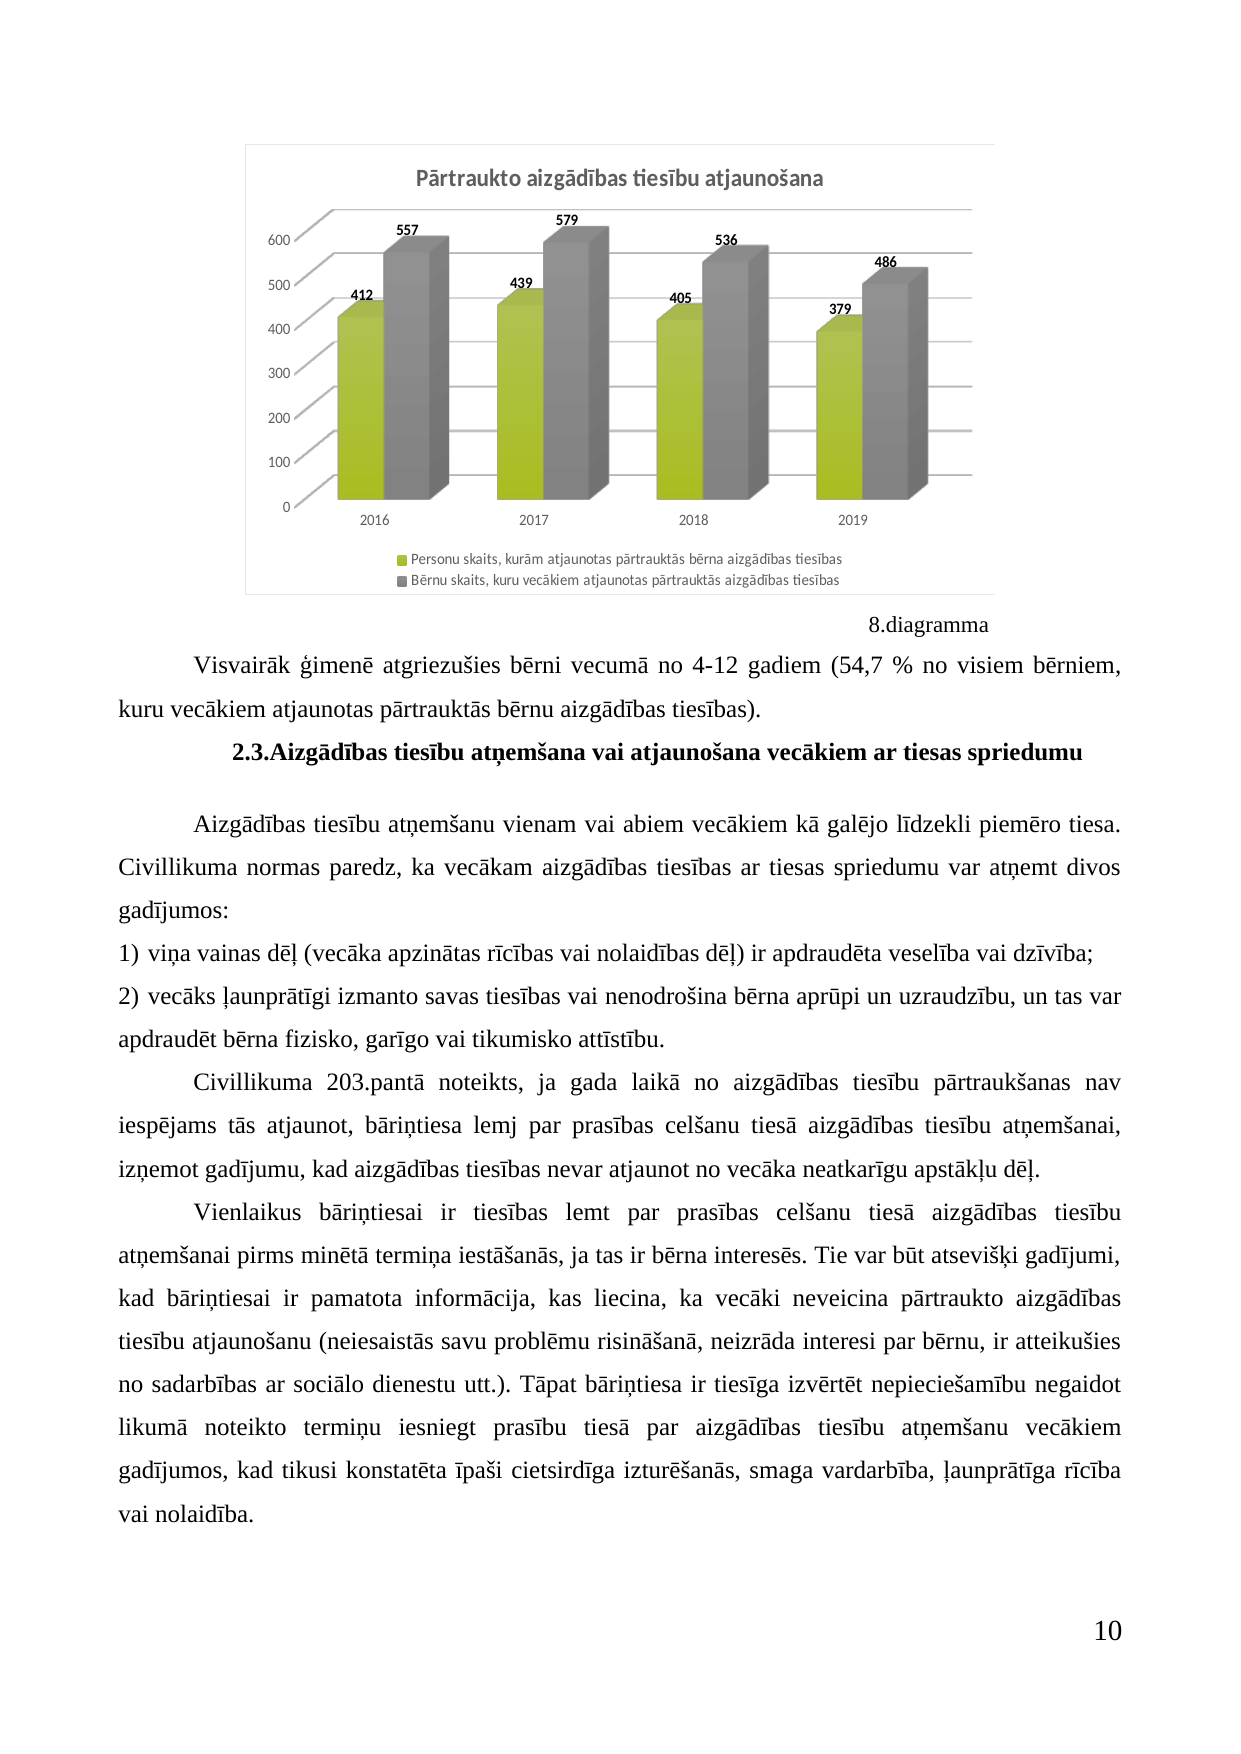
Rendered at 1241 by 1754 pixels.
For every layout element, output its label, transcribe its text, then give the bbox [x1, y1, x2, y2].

text 8.diagramma [643, 611, 1122, 637]
text Aizgādības tiesību atņemšanu vienam vai abiem vecākiem kā galējo līdzekli piemēro tiesa. Civillikuma normas paredz, ka vecākam aizgādības tiesības ar tiesas spriedumu var atņemt divos gadījumos: [118, 809, 1122, 924]
subtitle 2.3.Aizgādības tiesību atņemšana vai atjaunošana vecākiem ar tiesas spriedumu [118, 737, 1122, 766]
text Visvairāk ģimenē atgriezušies bērni vecumā no 4-12 gadiem (54,7 % no visiem bērniem, kuru vecākiem atjaunotas pārtrauktās bērnu aizgādības tiesības). [118, 651, 1122, 722]
list viņa vainas dēļ (vecāka apzinātas rīcības vai nolaidības dēļ) ir apdraudēta veselība vai dzīvība; [118, 938, 1122, 967]
text Civillikuma 203.pantā noteikts, ja gada laikā no aizgādības tiesību pārtraukšanas nav iespējams tās atjaunot, bāriņtiesa lemj par prasības celšanu tiesā aizgādības tiesību atņemšanai, izņemot gadījumu, kad aizgādības tiesības nevar atjaunot no vecāka neatkarīgu apstākļu dēļ. [118, 1067, 1122, 1182]
list vecāks ļaunprātīgi izmanto savas tiesības vai nenodrošina bērna aprūpi un uzraudzību, un tas var apdraudēt bērna fizisko, garīgo vai tikumisko attīstību. [118, 981, 1122, 1053]
text Vienlaikus bāriņtiesai ir tiesības lemt par prasības celšanu tiesā aizgādības tiesību atņemšanai pirms minētā termiņa iestāšanās, ja tas ir bērna interesēs. Tie var būt atsevišķi gadījumi, kad bāriņtiesai ir pamatota informācija, kas liecina, ka vecāki neveicina pārtraukto aizgādības tiesību atjaunošanu (neiesaistās savu problēmu risināšanā, neizrāda interesi par bērnu, ir atteikušies no sadarbības ar sociālo dienestu utt.). Tāpat bāriņtiesa ir tiesīga izvērtēt nepieciešamību negaidot likumā noteikto termiņu iesniegt prasību tiesā par aizgādības tiesību atņemšanu vecākiem gadījumos, kad tikusi konstatēta īpaši cietsirdīga izturēšanās, smaga vardarbība, ļaunprātīga rīcība vai nolaidība. [118, 1197, 1122, 1527]
